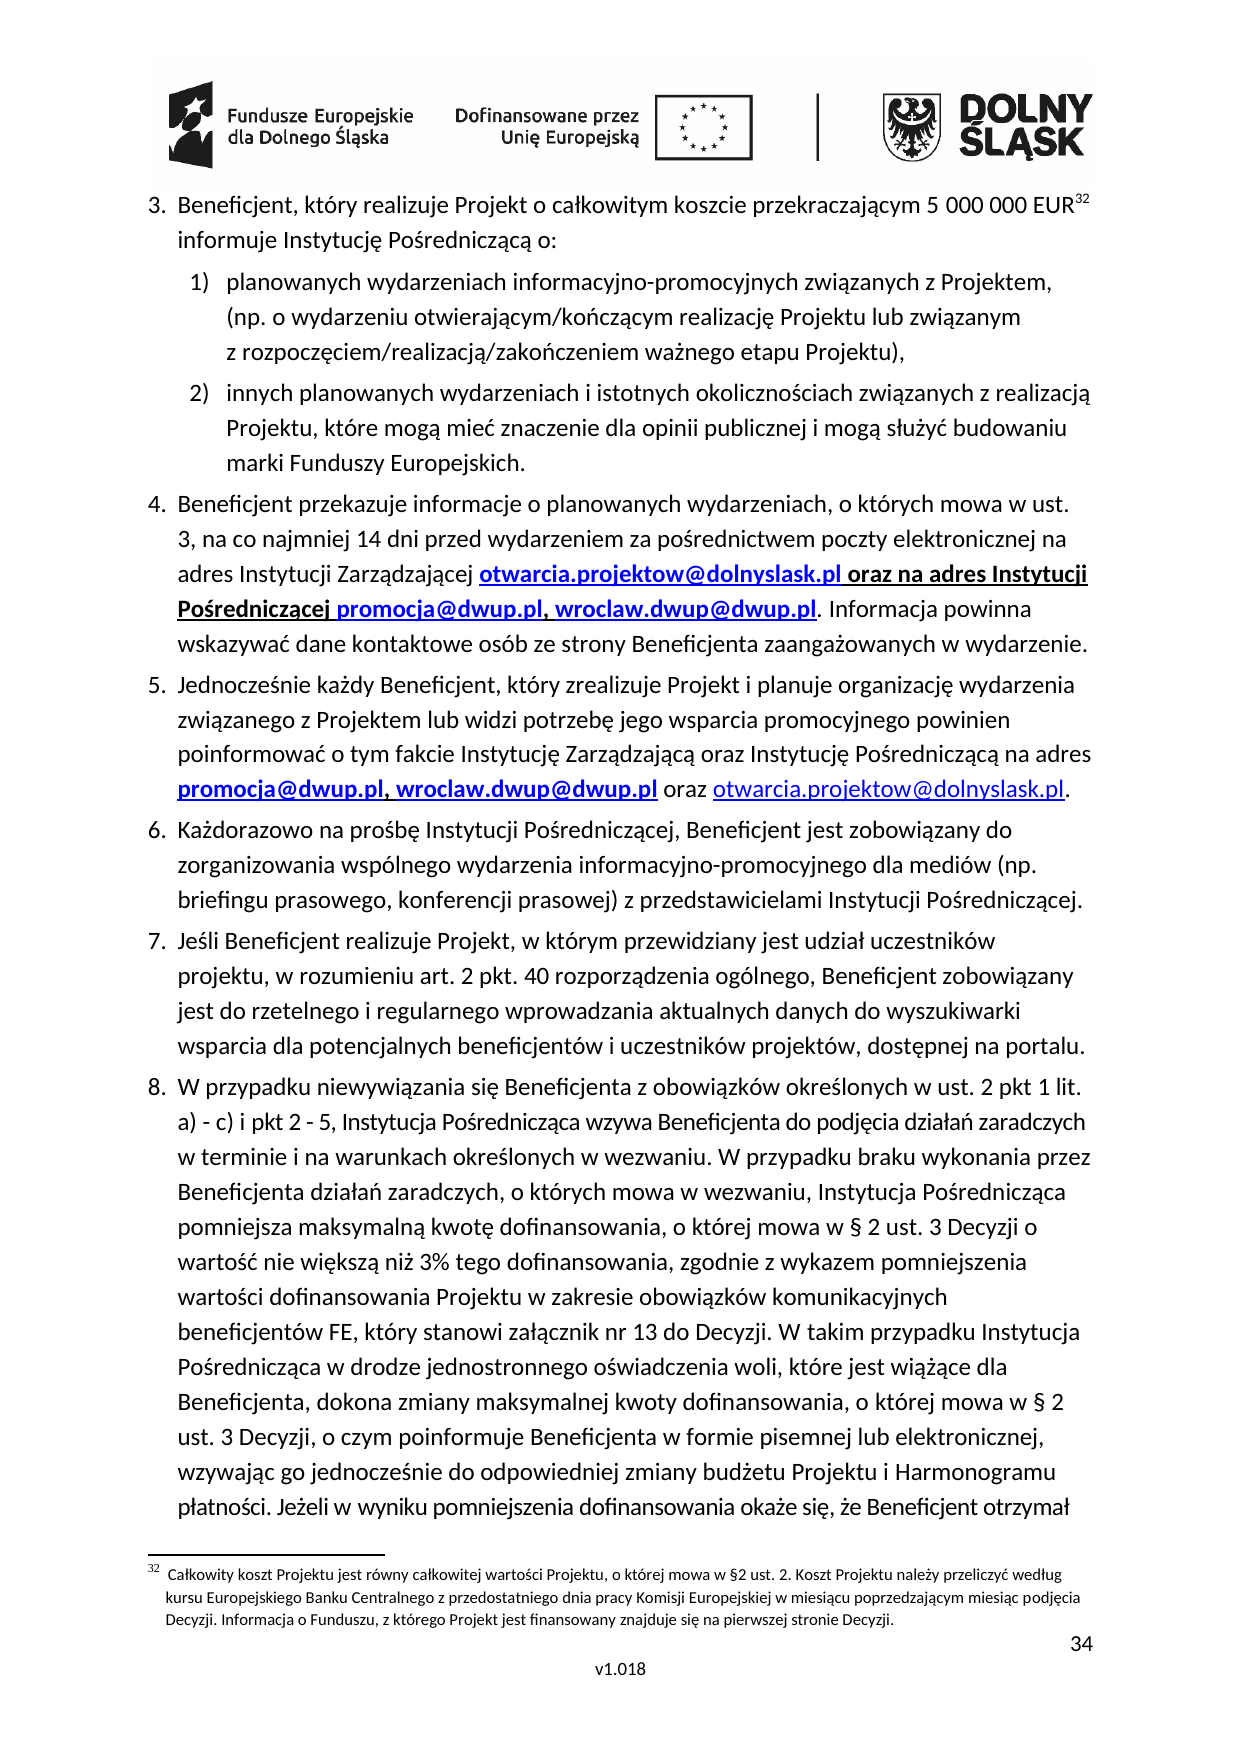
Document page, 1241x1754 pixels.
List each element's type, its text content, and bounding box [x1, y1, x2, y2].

list planowanych wydarzeniach informacyjno-promocyjnych związanych z Projektem, (np. o wydarzeniu otwierającym/kończącym realizację Projektu lub związanym z rozpoczęciem/realizacją/zakończeniem ważnego etapu Projektu), [189, 266, 1093, 366]
list Każdorazowo na prośbę Instytucji Pośredniczącej, Beneficjent jest zobowiązany do zorganizowania wspólnego wydarzenia informacyjno-promocyjnego dla mediów (np. briefingu prasowego, konferencji prasowej) z przedstawicielami Instytucji Pośredniczącej. [148, 814, 1093, 914]
list Jeśli Beneficjent realizuje Projekt, w którym przewidziany jest udział uczestników projektu, w rozumieniu art. 2 pkt. 40 rozporządzenia ogólnego, Beneficjent zobowiązany jest do rzetelnego i regularnego wprowadzania aktualnych danych do wyszukiwarki wsparcia dla potencjalnych beneficjentów i uczestników projektów, dostępnej na portalu. [148, 925, 1093, 1061]
list innych planowanych wydarzeniach i istotnych okolicznościach związanych z realizacją Projektu, które mogą mieć znaczenie dla opinii publicznej i mogą służyć budowaniu marki Funduszy Europejskich. [189, 377, 1093, 478]
list Beneficjent przekazuje informacje o planowanych wydarzeniach, o których mowa w ust. 3, na co najmniej 14 dni przed wydarzeniem za pośrednictwem poczty elektronicznej na adres Instytucji Zarządzającej otwarcia.projektow@dolnyslask.pl oraz na adres Instytucji Pośredniczącej promocja@dwup.pl, wroclaw.dwup@dwup.pl. Informacja powinna wskazywać dane kontaktowe osób ze strony Beneficjenta zaangażowanych w wydarzenie. [148, 488, 1093, 659]
picture [147, 59, 1093, 190]
list Jednocześnie każdy Beneficjent, który zrealizuje Projekt i planuje organizację wydarzenia związanego z Projektem lub widzi potrzebę jego wsparcia promocyjnego powinien poinformować o tym fakcie Instytucję Zarządzającą oraz Instytucję Pośredniczącą na adres promocja@dwup.pl, wroclaw.dwup@dwup.pl oraz otwarcia.projektow@dolnyslask.pl. [148, 670, 1093, 804]
list Beneficjent, który realizuje Projekt o całkowitym koszcie przekraczającym 5 000 000 EUR informuje Instytucję Pośredniczącą o: [148, 190, 1093, 255]
